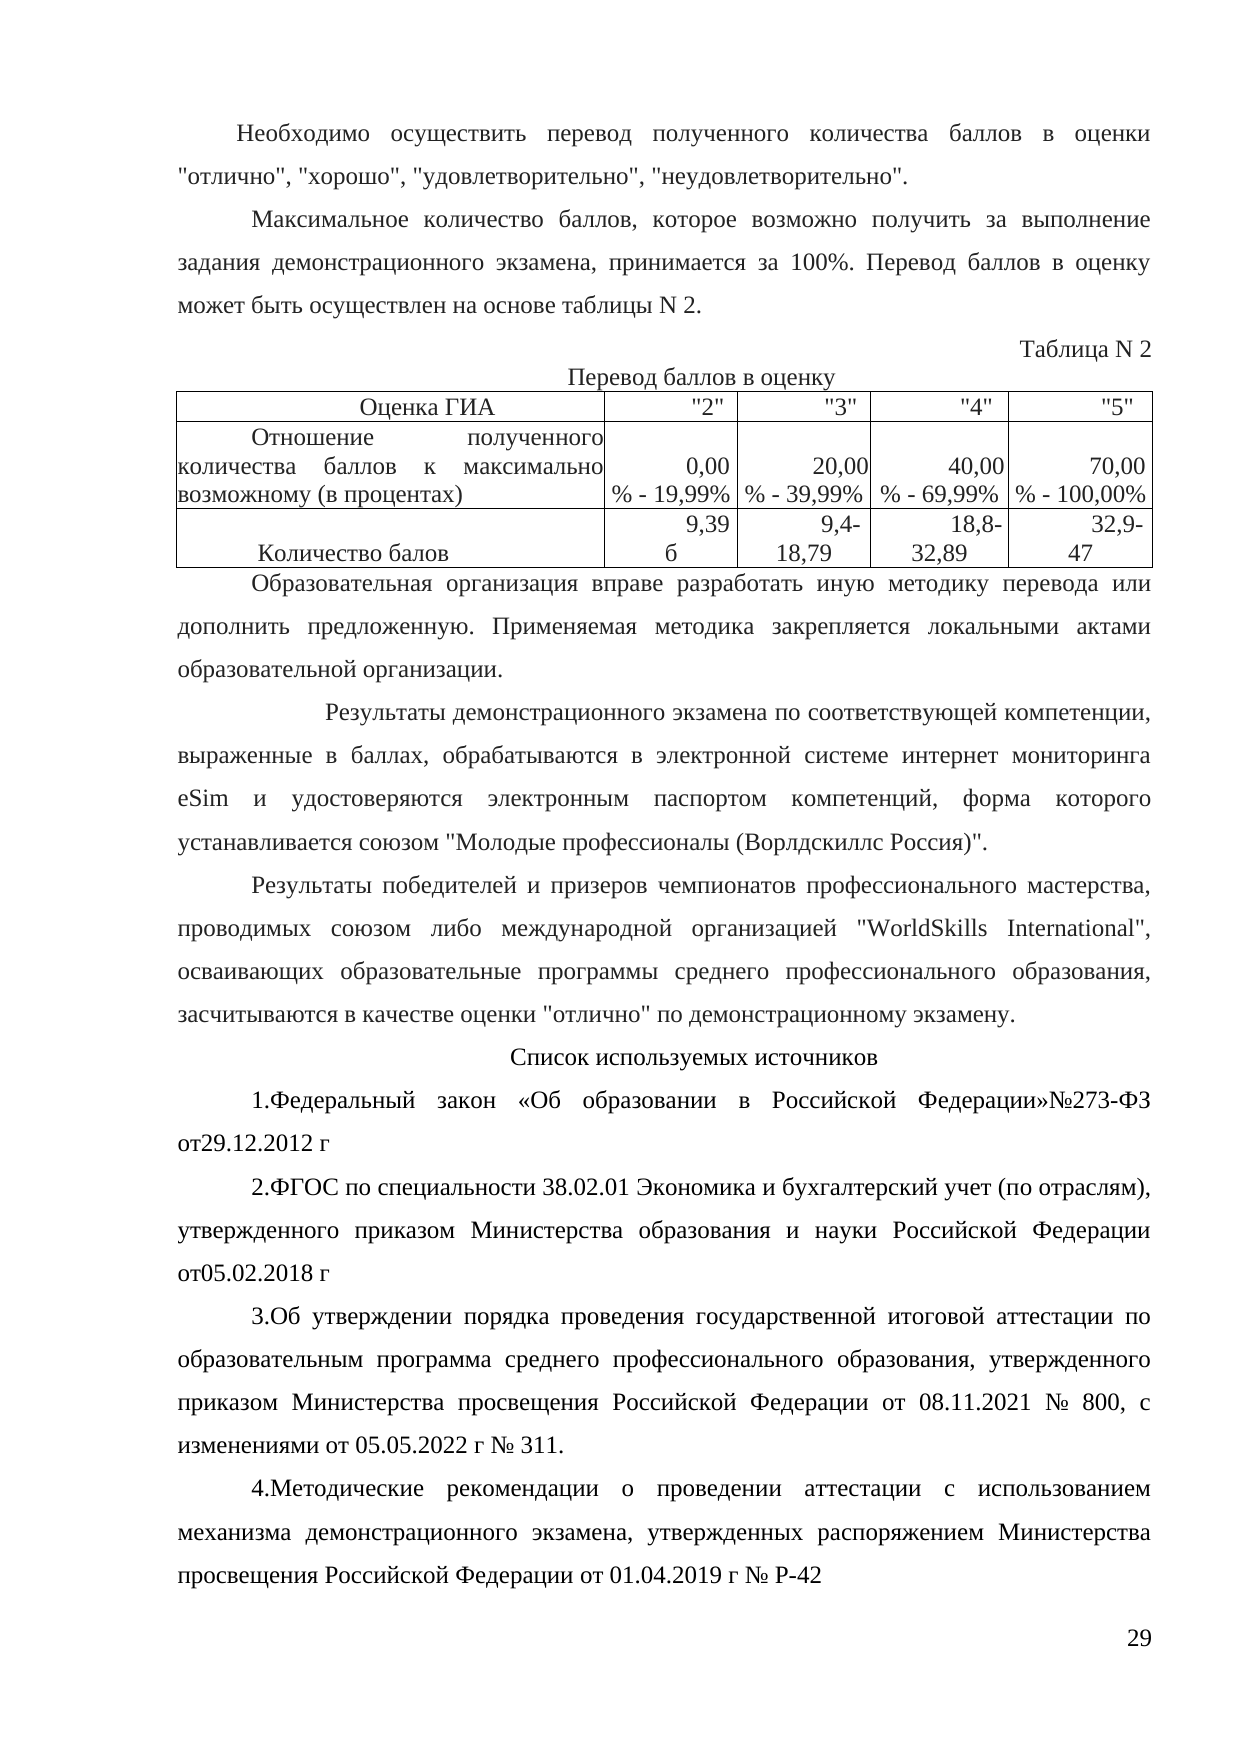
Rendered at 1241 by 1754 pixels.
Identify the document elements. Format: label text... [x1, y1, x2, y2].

text Максимальное количество баллов, которое возможно получить за выполнение задания демонстрационного экзамена, принимается за 100%. Перевод баллов в оценку может быть осуществлен на основе таблицы N 2. [177, 204, 1152, 319]
text Список используемых источников [177, 1042, 1152, 1071]
text Результаты демонстрационного экзамена по соответствующей компетенции, выраженные в баллах, обрабатываются в электронной системе интернет мониторинга eSim и удостоверяются электронным паспортом компетенций, форма которого устанавливается союзом "Молодые профессионалы (Ворлдскиллс Россия)". [177, 697, 1152, 855]
table_cell Количество балов [177, 509, 604, 567]
table_header Оценка ГИА [177, 392, 604, 421]
table_cell 9,4-18,79 [738, 509, 870, 567]
text Результаты победителей и призеров чемпионатов профессионального мастерства, проводимых союзом либо международной организацией "WorldSkills International", осваивающих образовательные программы среднего профессионального образования, засчитываются в качестве оценки "отлично" по демонстрационному экзамену. [177, 870, 1152, 1028]
text 4.Методические рекомендации о проведении аттестации с использованием механизма демонстрационного экзамена, утвержденных распоряжением Министерства просвещения Российской Федерации от 01.04.2019 г № Р-42 [177, 1473, 1152, 1588]
table_header "4" [871, 392, 1008, 421]
table_cell Отношение полученного количества баллов к максимально возможному (в процентах) [177, 422, 604, 508]
text 3.Об утверждении порядка проведения государственной итоговой аттестации по образовательным программа среднего профессионального образования, утвержденного приказом Министерства просвещения Российской Федерации от 08.11.2021 № 800, с изменениями от 05.05.2022 г № 311. [177, 1301, 1152, 1459]
table_header "3" [738, 392, 870, 421]
text Образовательная организация вправе разработать иную методику перевода или дополнить предложенную. Применяемая методика закрепляется локальными актами образовательной организации. [177, 568, 1152, 683]
table_cell 18,8-32,89 [871, 509, 1008, 567]
text Таблица N 2 [177, 334, 1152, 362]
table_header "2" [605, 392, 737, 421]
text 2.ФГОС по специальности 38.02.01 Экономика и бухгалтерский учет (по отраслям), утвержденного приказом Министерства образования и науки Российской Федерации от05.02.2018 г [177, 1172, 1152, 1287]
table_cell 0,00% - 19,99% [605, 422, 737, 508]
text Перевод баллов в оценку [177, 362, 1152, 391]
text Необходимо осуществить перевод полученного количества баллов в оценки "отлично", "хорошо", "удовлетворительно", "неудовлетворительно". [177, 118, 1152, 190]
table_cell 20,00% - 39,99% [738, 422, 870, 508]
table_cell 32,9-47 [1009, 509, 1152, 567]
table_cell 9,39 б [605, 509, 737, 567]
table_cell 40,00% - 69,99% [871, 422, 1008, 508]
table_header "5" [1009, 392, 1152, 421]
table_cell 70,00% - 100,00% [1009, 422, 1152, 508]
text 1.Федеральный закон «Об образовании в Российской Федерации»№273-ФЗ от29.12.2012 г [177, 1085, 1152, 1157]
